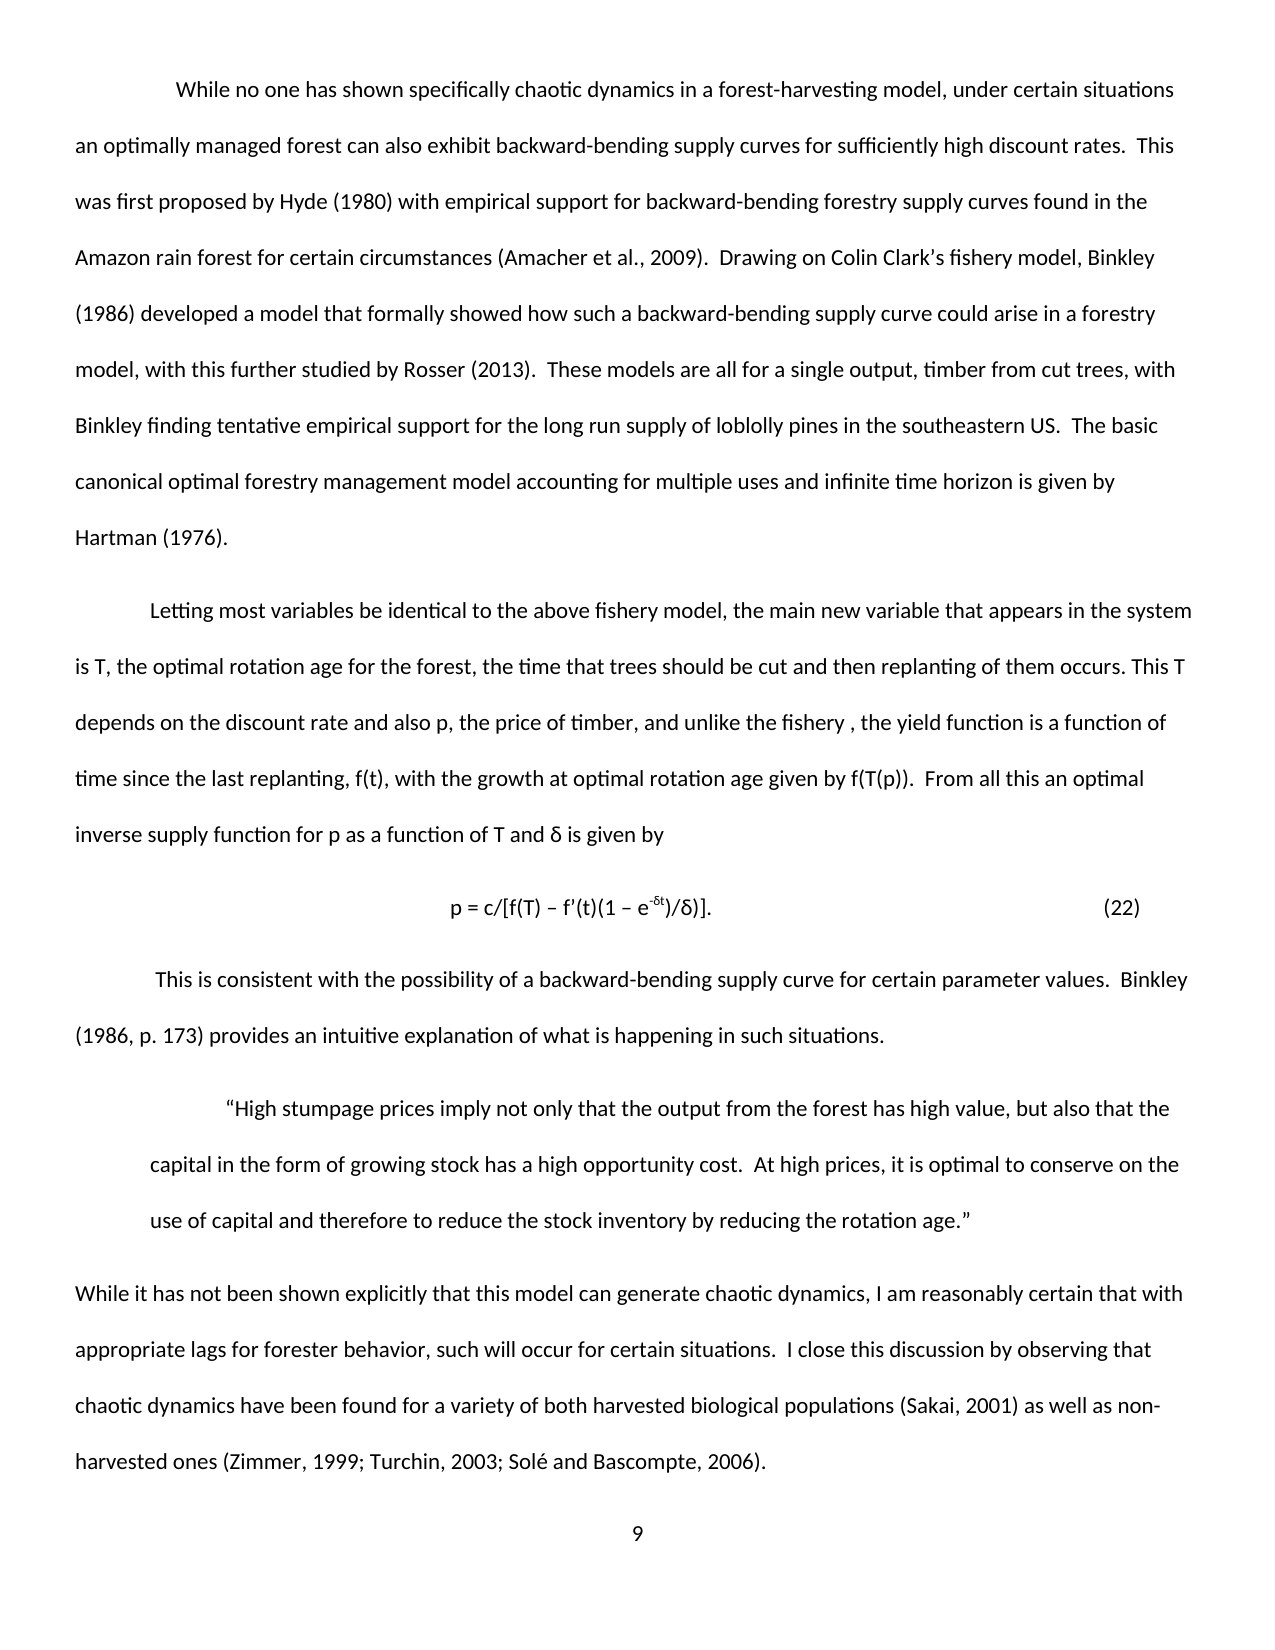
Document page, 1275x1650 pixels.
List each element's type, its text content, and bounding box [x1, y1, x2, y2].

text While it has not been shown explicitly that this model can generate chaotic dynamics, I am reasonably certain that with appropriate lags for forester behavior, such will occur for certain situations. I close this discussion by observing that chaotic dynamics have been found for a variety of both harvested biological populations (Sakai, 2001) as well as non-harvested ones (Zimmer, 1999; Turchin, 2003; Solé and Bascompte, 2006). [75, 1279, 1200, 1475]
text p = c/[f(T) – f’(t)(1 – e-δt)/δ)]. (22) [75, 893, 1200, 921]
text This is consistent with the possibility of a backward-bending supply curve for certain parameter values. Binkley (1986, p. 173) provides an intuitive explanation of what is happening in such situations. [75, 966, 1200, 1050]
text Letting most variables be identical to the above fishery model, the main new variable that appears in the system is T, the optimal rotation age for the forest, the time that trees should be cut and then replanting of them occurs. This T depends on the discount rate and also p, the price of timber, and unlike the fishery , the yield function is a function of time since the last replanting, f(t), with the growth at optimal rotation age given by f(T(p)). From all this an optimal inverse supply function for p as a function of T and δ is given by [75, 596, 1200, 848]
text “High stumpage prices imply not only that the output from the forest has high value, but also that the capital in the form of growing stock has a high opportunity cost. At high prices, it is optimal to conserve on the use of capital and therefore to reduce the stock inventory by reducing the rotation age.” [150, 1094, 1200, 1234]
text While no one has shown specifically chaotic dynamics in a forest-harvesting model, under certain situations an optimally managed forest can also exhibit backward-bending supply curves for sufficiently high discount rates. This was first proposed by Hyde (1980) with empirical support for backward-bending forestry supply curves found in the Amazon rain forest for certain circumstances (Amacher et al., 2009). Drawing on Colin Clark’s fishery model, Binkley (1986) developed a model that formally showed how such a backward-bending supply curve could arise in a forestry model, with this further studied by Rosser (2013). These models are all for a single output, timber from cut trees, with Binkley finding tentative empirical support for the long run supply of loblolly pines in the southeastern US. The basic canonical optimal forestry management model accounting for multiple uses and infinite time horizon is given by Hartman (1976). [75, 75, 1200, 551]
